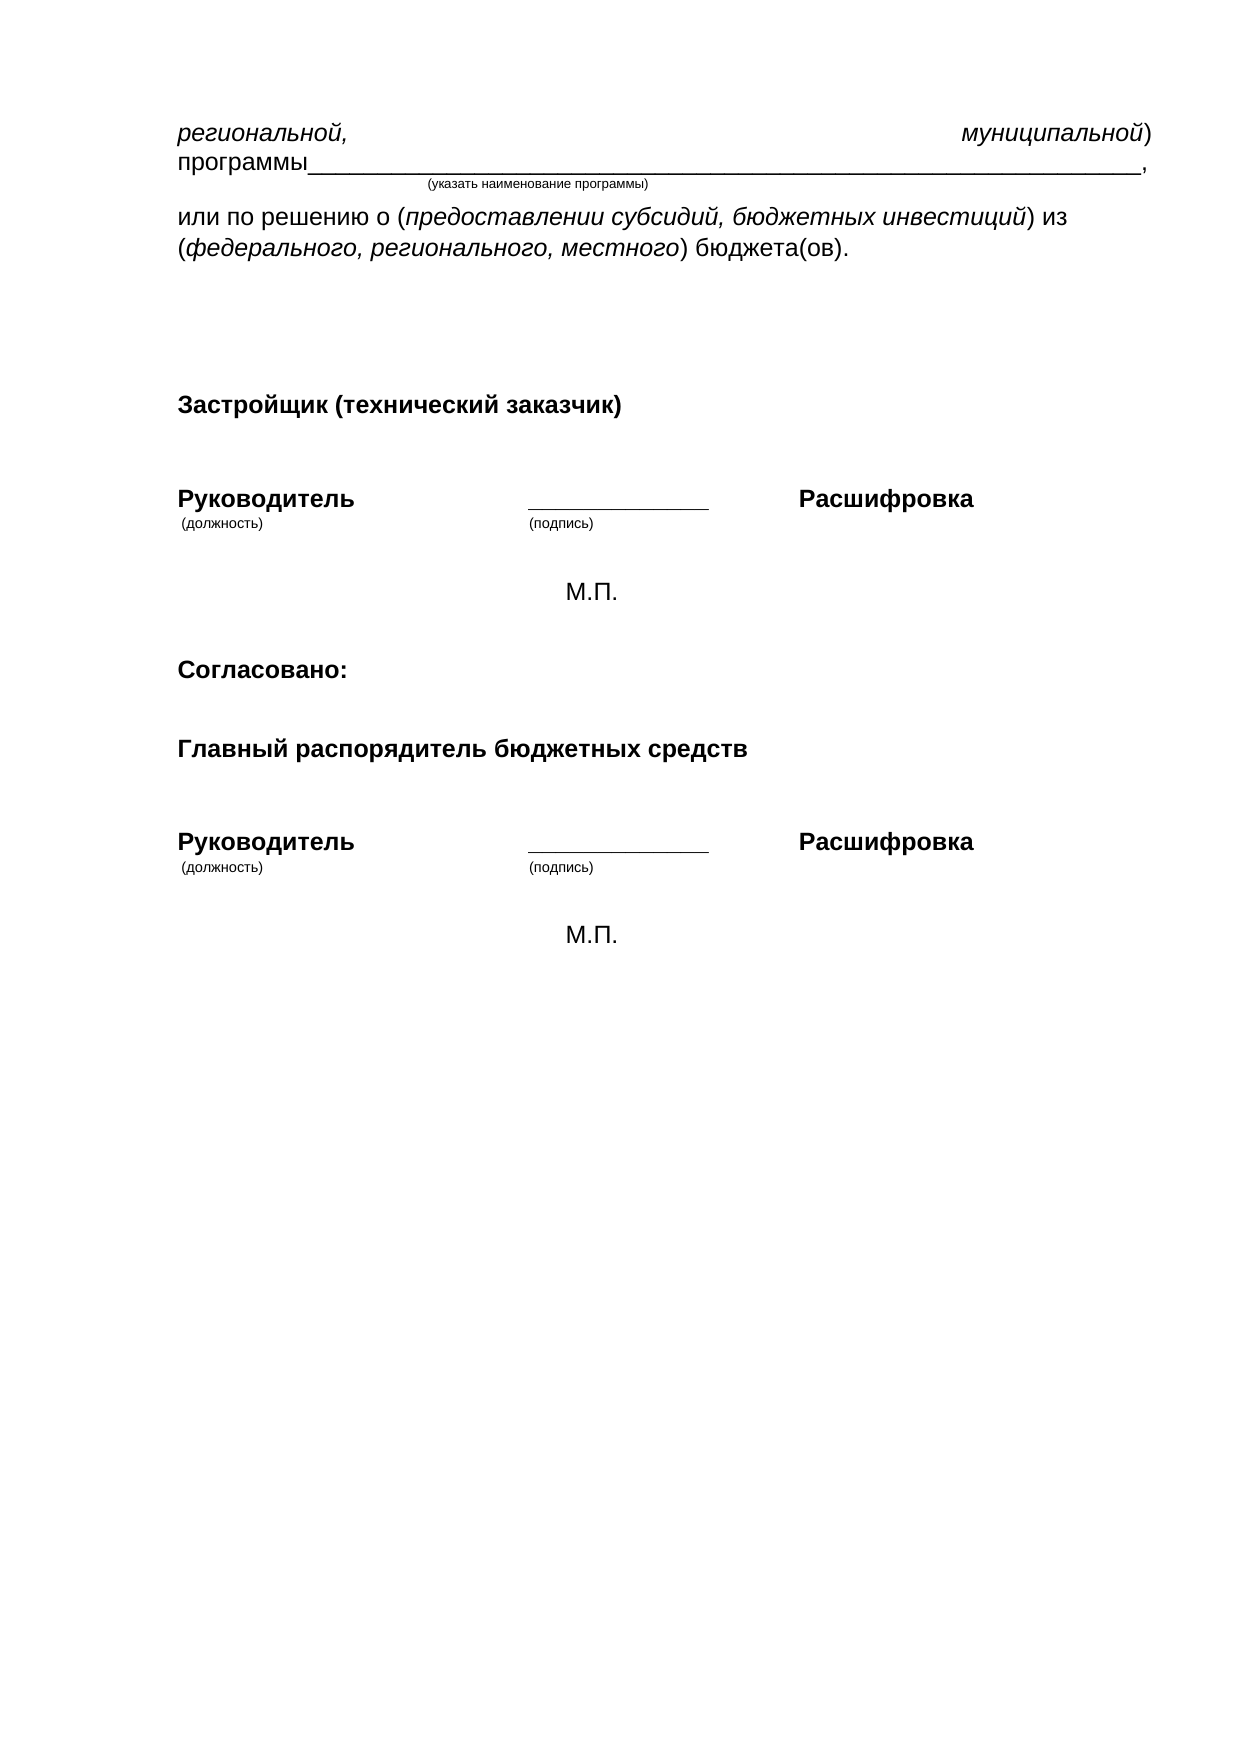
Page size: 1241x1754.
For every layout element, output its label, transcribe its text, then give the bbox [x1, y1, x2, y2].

text (должность) (подпись) [177, 515, 1152, 543]
text Согласовано: [177, 656, 1152, 684]
text Руководитель _____________ Расшифровка [177, 484, 1152, 512]
text Главный распорядитель бюджетных средств [177, 734, 1152, 763]
text М.П. [177, 921, 1152, 949]
text Застройщик (технический заказчик) [177, 391, 1152, 419]
text (указать наименование программы) [177, 176, 1152, 202]
text Руководитель _____________ Расшифровка [177, 827, 1152, 856]
text или по решению о (предоставлении субсидий, бюджетных инвестиций) из (федерального, регионального, местного) бюджета(ов). [177, 202, 1152, 262]
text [177, 118, 1152, 176]
text (должность) (подпись) [177, 858, 1152, 887]
text М.П. [177, 577, 1152, 606]
